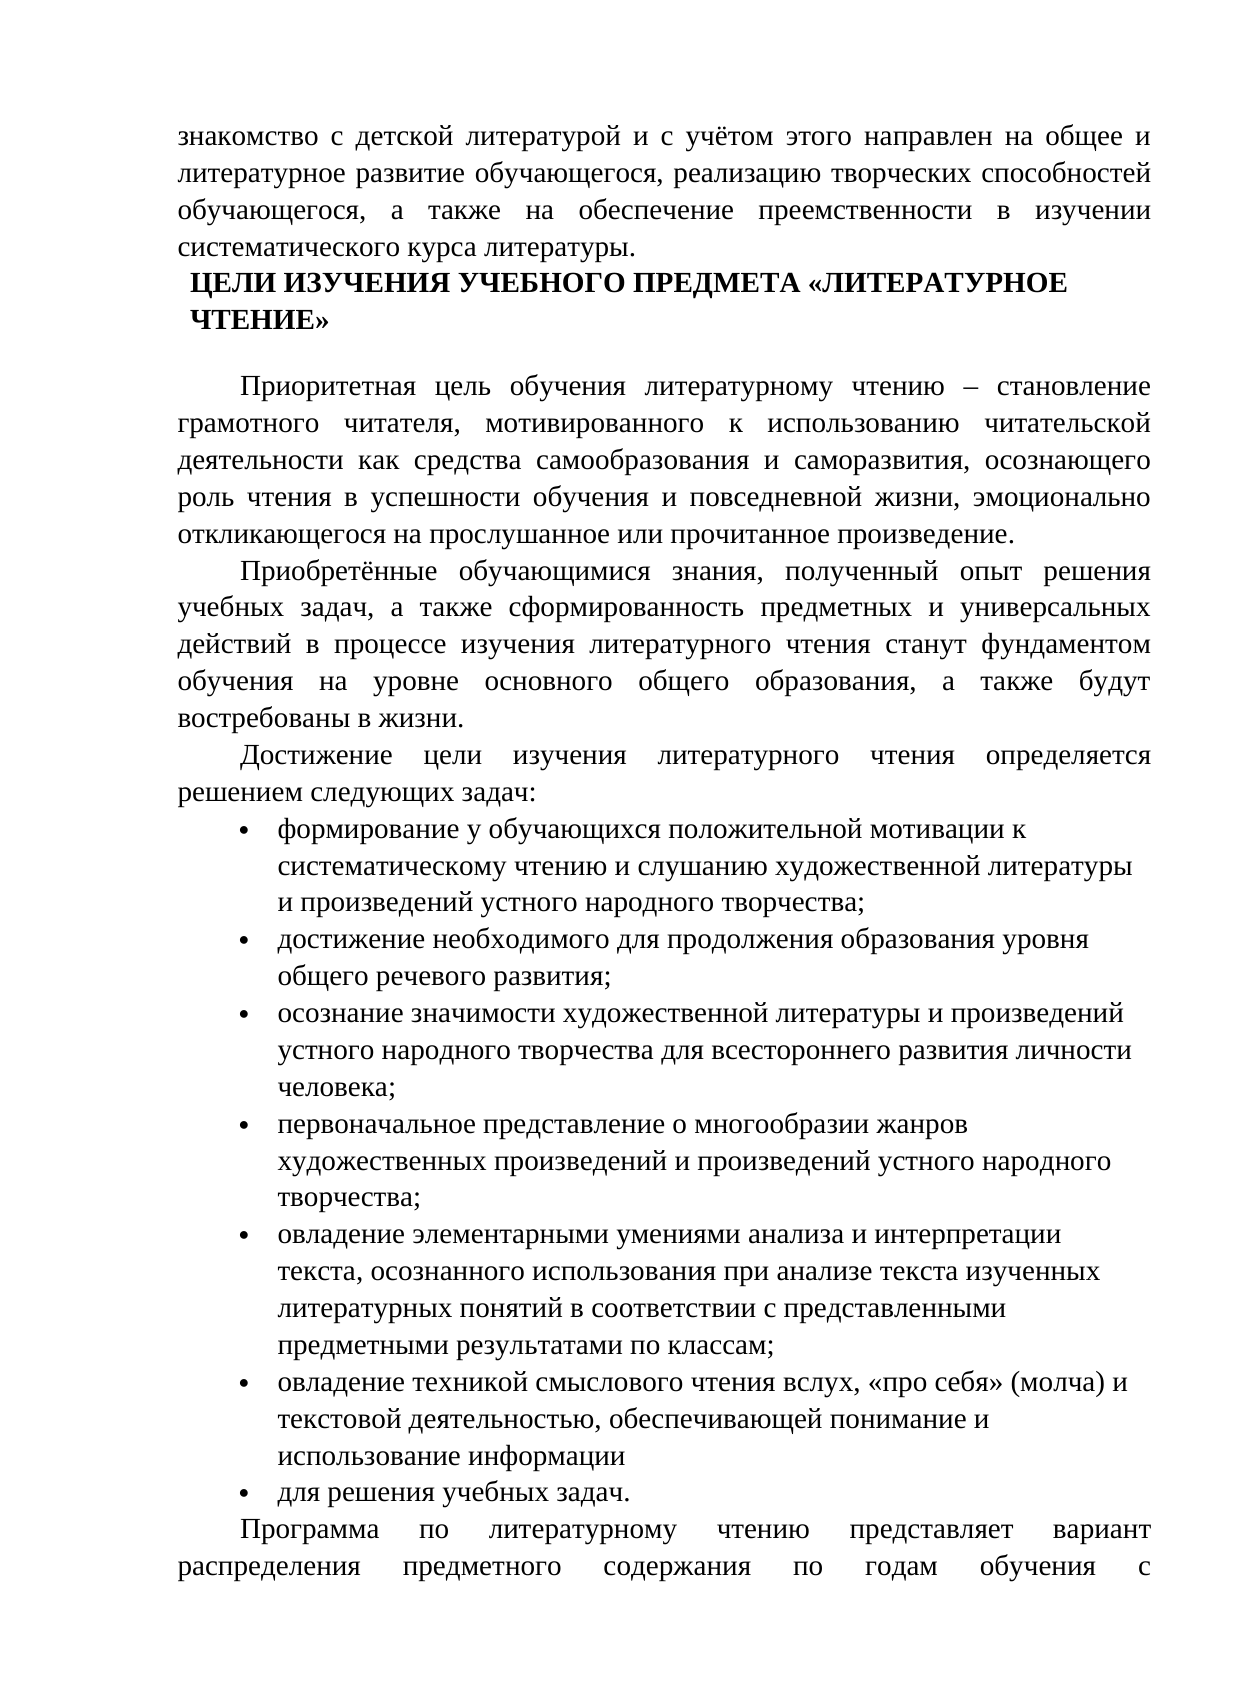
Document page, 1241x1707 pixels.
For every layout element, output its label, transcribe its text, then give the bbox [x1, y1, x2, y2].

text Приобретённые обучающимися знания, полученный опыт решения учебных задач, а также сформированность предметных и универсальных действий в процессе изучения литературного чтения станут фундаментом обучения на уровне основного общего образования, а также будут востребованы в жизни. [177, 553, 1152, 734]
text Достижение цели изучения литературного чтения определяется решением следующих задач: [177, 737, 1152, 807]
list достижение необходимого для продолжения образования уровня общего речевого развития; [240, 921, 1152, 992]
list первоначальное представление о многообразии жанров художественных произведений и произведений устного народного творчества; [240, 1106, 1152, 1213]
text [177, 1511, 1152, 1582]
text Приоритетная цель обучения литературному чтению – становление грамотного читателя, мотивированного к использованию читательской деятельности как средства самообразования и саморазвития, осознающего роль чтения в успешности обучения и повседневной жизни, эмоционально откликающегося на прослушанное или прочитанное произведение. [177, 368, 1152, 549]
text ЦЕЛИ ИЗУЧЕНИЯ УЧЕБНОГО ПРЕДМЕТА «ЛИТЕРАТУРНОЕ ЧТЕНИЕ» [190, 266, 1152, 336]
list овладение техникой смыслового чтения вслух, «про себя» (молча) и текстовой деятельностью, обеспечивающей понимание и использование информации [240, 1364, 1152, 1471]
list для решения учебных задач. [240, 1474, 1152, 1508]
list овладение элементарными умениями анализа и интерпретации текста, осознанного использования при анализе текста изученных литературных понятий в соответствии с представленными предметными результатами по классам; [240, 1216, 1152, 1361]
list формирование у обучающихся положительной мотивации к систематическому чтению и слушанию художественной литературы и произведений устного народного творчества; [240, 811, 1152, 918]
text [177, 118, 1152, 262]
list осознание значимости художественной литературы и произведений устного народного творчества для всестороннего развития личности человека; [240, 995, 1152, 1102]
